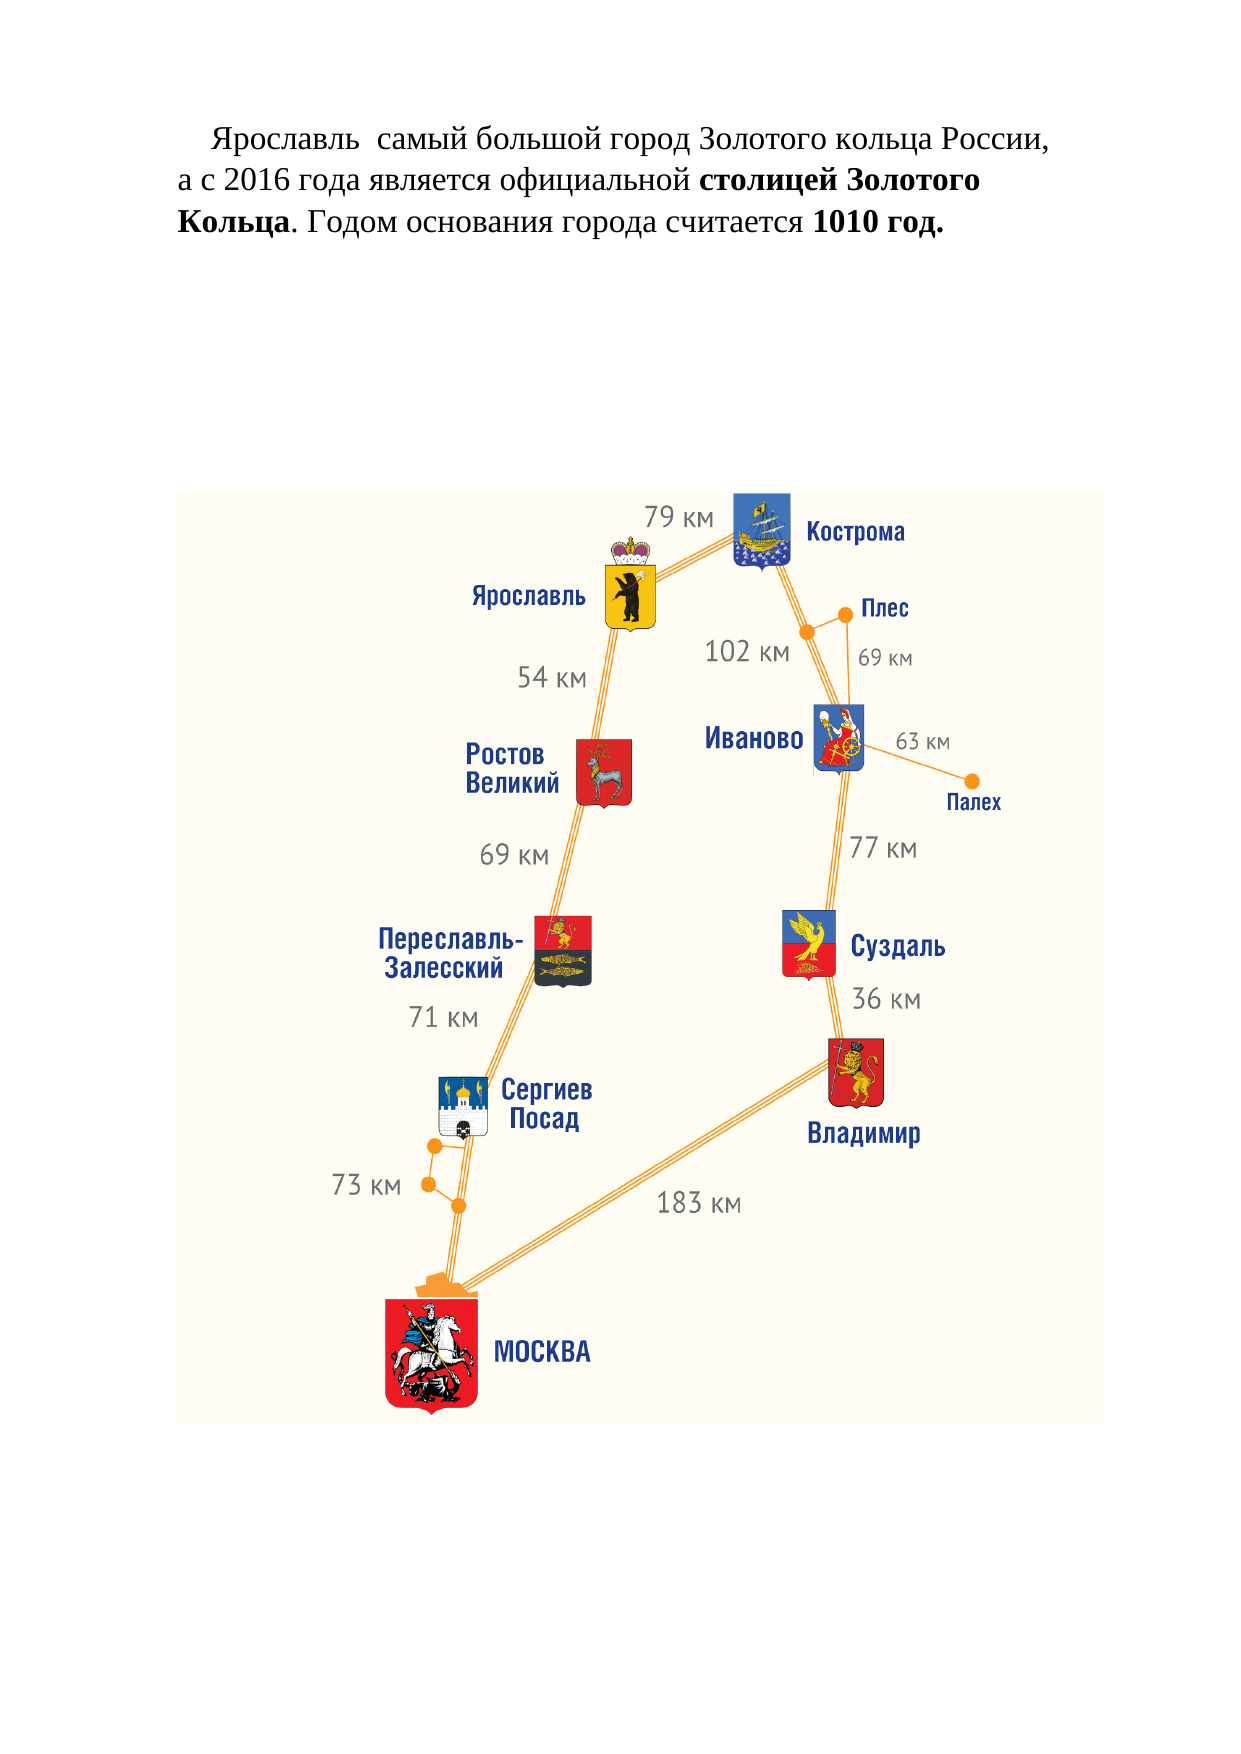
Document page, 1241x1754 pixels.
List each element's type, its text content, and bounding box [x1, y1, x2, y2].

picture [177, 491, 1104, 1424]
text Ярославль самый большой город Золотого кольца России, а с 2016 года является официальной столицей Золотого Кольца. Годом основания города считается 1010 год. [177, 118, 1152, 239]
